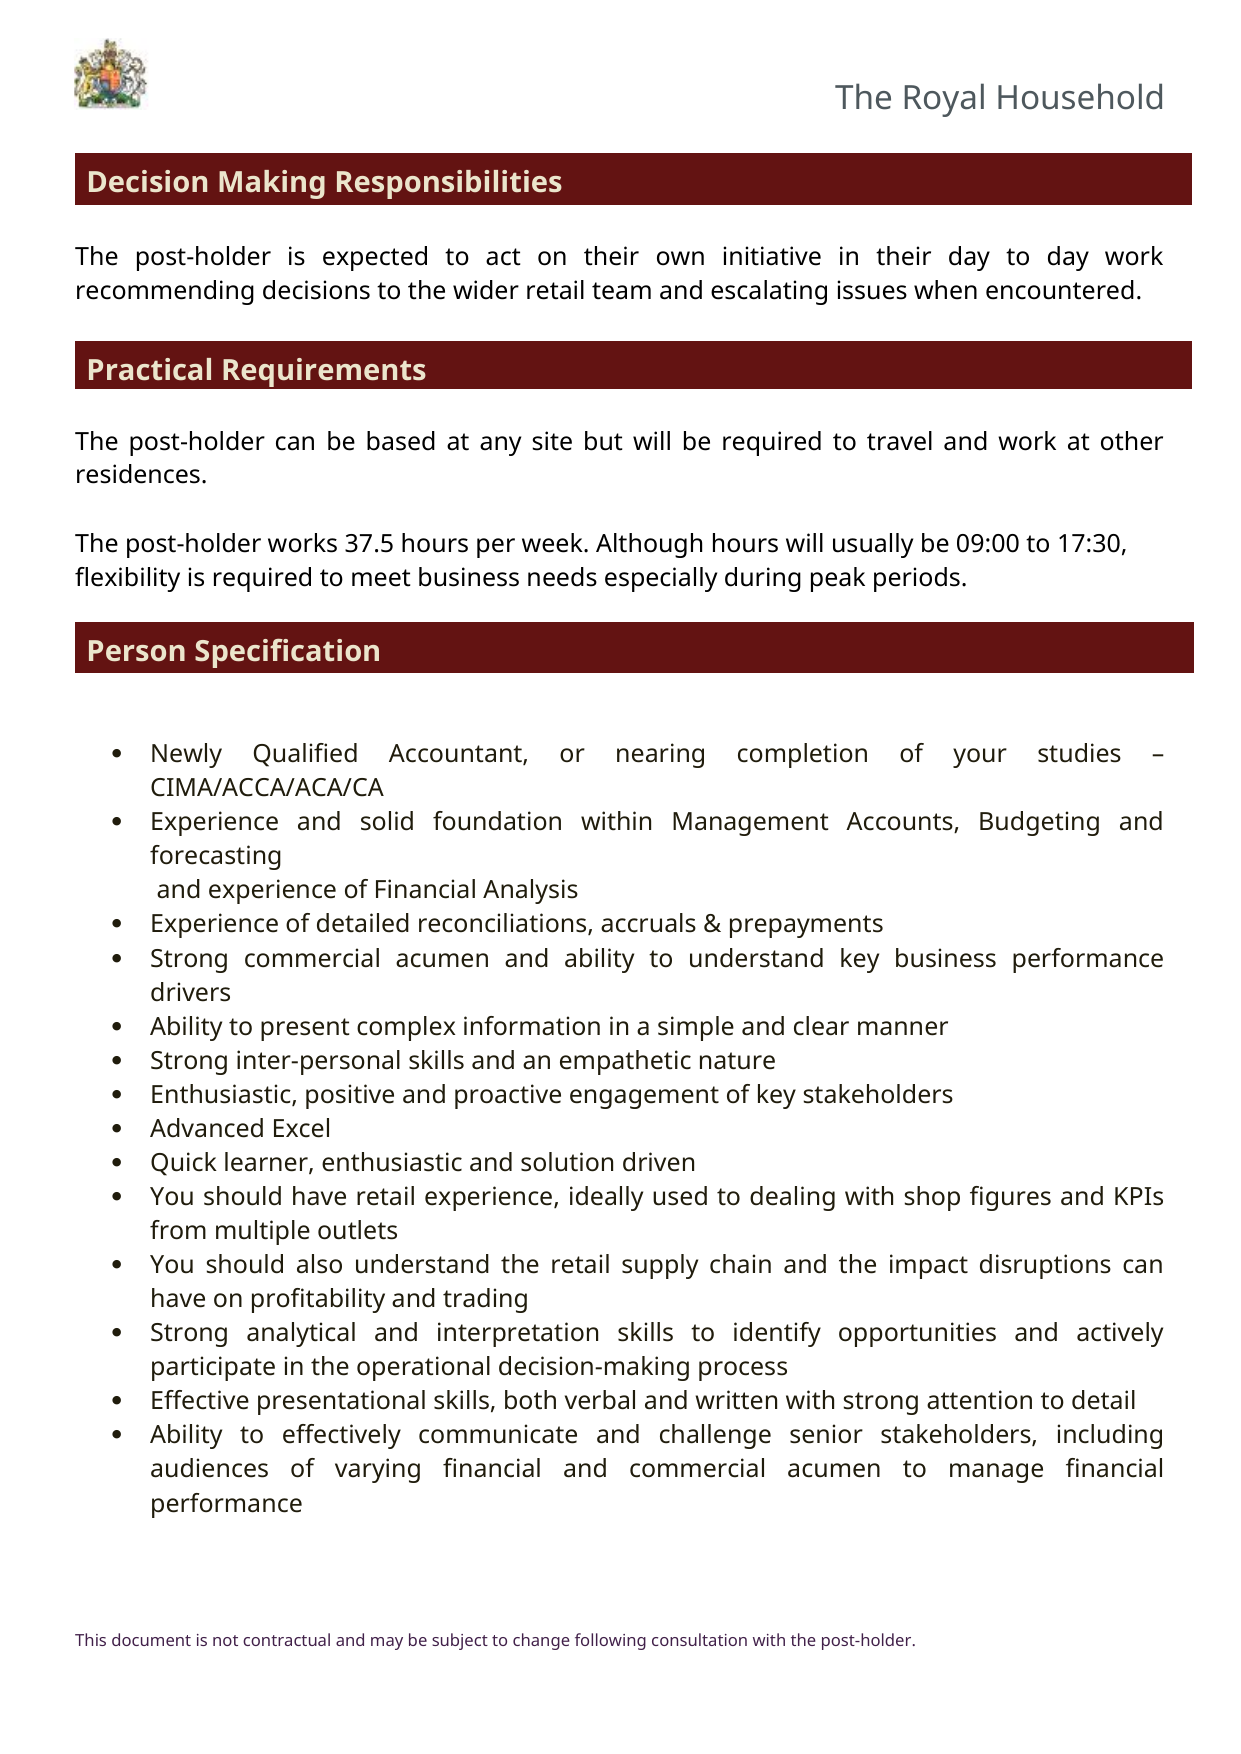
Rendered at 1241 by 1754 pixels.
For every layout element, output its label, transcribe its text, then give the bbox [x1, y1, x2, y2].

list Experience and solid foundation within Management Accounts, Budgeting and forecasting [112, 804, 1165, 872]
list Ability to effectively communicate and challenge senior stakeholders, including audiences of varying financial and commercial acumen to manage financial performance [112, 1417, 1165, 1519]
list and experience of Financial Analysis [150, 872, 1165, 906]
list Advanced Excel [112, 1111, 1165, 1144]
text The post-holder can be based at any site but will be required to travel and work at other residences. [75, 423, 1165, 491]
table_header Person Specification [75, 622, 1194, 673]
table_header Decision Making Responsibilities [75, 153, 1192, 205]
list Strong analytical and interpretation skills to identify opportunities and actively participate in the operational decision-making process [112, 1315, 1165, 1383]
list Newly Qualified Accountant, or nearing completion of your studies – CIMA/ACCA/ACA/CA [112, 736, 1165, 804]
list Effective presentational skills, both verbal and written with strong attention to detail [112, 1383, 1165, 1417]
table_header Practical Requirements [75, 341, 1192, 389]
list Ability to present complex information in a simple and clear manner [112, 1008, 1165, 1042]
list Experience of detailed reconciliations, accruals & prepayments [112, 906, 1165, 940]
text The post-holder is expected to act on their own initiative in their day to day work recommending decisions to the wider retail team and escalating issues when encountered. [75, 239, 1165, 307]
picture [73, 38, 150, 110]
list You should also understand the retail supply chain and the impact disruptions can have on profitability and trading [112, 1247, 1165, 1315]
text The post-holder works 37.5 hours per week. Although hours will usually be 09:00 to 17:30, flexibility is required to meet business needs especially during peak periods. [75, 525, 1165, 593]
list Strong inter-personal skills and an empathetic nature [112, 1042, 1165, 1076]
list Enthusiastic, positive and proactive engagement of key stakeholders [112, 1076, 1165, 1111]
list Strong commercial acumen and ability to understand key business performance drivers [112, 940, 1165, 1008]
list You should have retail experience, ideally used to dealing with shop figures and KPIs from multiple outlets [112, 1179, 1165, 1247]
list Quick learner, enthusiastic and solution driven [112, 1144, 1165, 1179]
